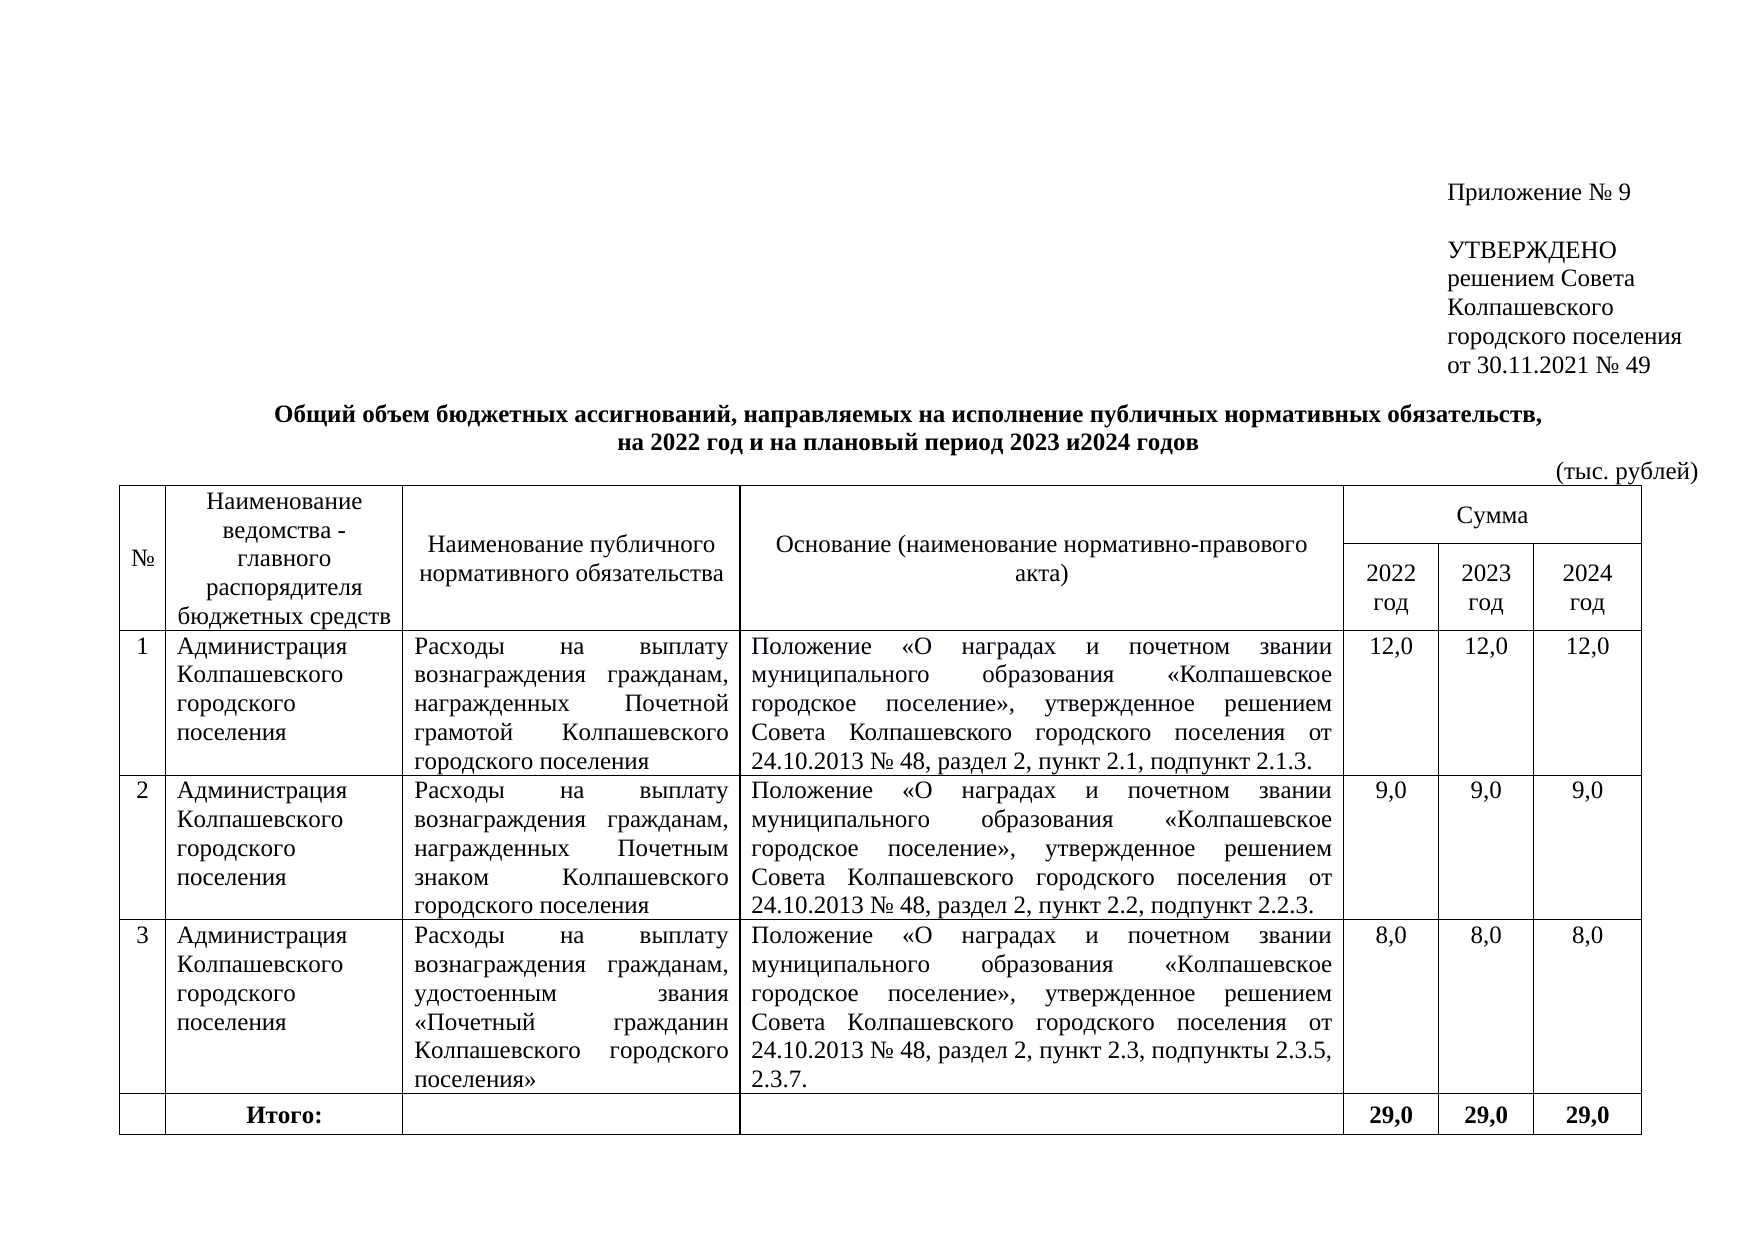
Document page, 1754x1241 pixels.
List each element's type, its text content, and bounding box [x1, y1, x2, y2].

table_cell Расходы на выплату вознаграждения гражданам, награжденных Почетной грамотой Колпашевского городского поселения [403, 631, 739, 774]
table_cell [741, 1094, 1343, 1134]
table_cell 8,0 [1439, 920, 1533, 1093]
text на 2022 год и на плановый период 2023 и2024 годов [118, 427, 1698, 456]
table_cell 2022 год [1344, 544, 1438, 630]
table_cell Положение «О наградах и почетном звании муниципального образования «Колпашевское городское поселение», утвержденное решением Совета Колпашевского городского поселения от 24.10.2013 № 48, раздел 2, пункт 2.2, подпункт 2.2.3. [741, 776, 1343, 919]
table_cell 9,0 [1344, 776, 1438, 919]
table_cell 29,0 [1534, 1094, 1641, 1134]
table_cell 2024 год [1534, 544, 1641, 630]
table_cell Положение «О наградах и почетном звании муниципального образования «Колпашевское городское поселение», утвержденное решением Совета Колпашевского городского поселения от 24.10.2013 № 48, раздел 2, пункт 2.1, подпункт 2.1.3. [741, 631, 1343, 774]
table_cell [120, 1094, 165, 1134]
table_cell Администрация Колпашевского городского поселения [166, 631, 402, 774]
table_cell 8,0 [1534, 920, 1641, 1093]
text Приложение № 9 [1388, 177, 1698, 206]
table_cell 2023 год [1439, 544, 1533, 630]
table_cell Администрация Колпашевского городского поселения [166, 776, 402, 919]
table_header Основание (наименование нормативно-правового акта) [741, 486, 1343, 630]
table_cell 9,0 [1534, 776, 1641, 919]
table_cell 2 [120, 776, 165, 919]
table_cell 12,0 [1534, 631, 1641, 774]
table_cell 3 [120, 920, 165, 1093]
table_cell [403, 1094, 739, 1134]
table_cell 12,0 [1344, 631, 1438, 774]
table_header № [120, 486, 165, 630]
table_cell Итого: [166, 1094, 402, 1134]
text (тыс. рублей) [118, 456, 1698, 485]
table_header Сумма [1344, 486, 1641, 543]
text Общий объем бюджетных ассигнований, направляемых на исполнение публичных нормативных обязательств, [118, 399, 1698, 427]
table_cell 8,0 [1344, 920, 1438, 1093]
text решением Совета [1388, 263, 1698, 292]
table_cell 29,0 [1439, 1094, 1533, 1134]
table_cell Администрация Колпашевского городского поселения [166, 920, 402, 1093]
table_header Наименование ведомства - главного распорядителя бюджетных средств [166, 486, 402, 630]
table_cell 29,0 [1344, 1094, 1438, 1134]
table_cell 9,0 [1439, 776, 1533, 919]
text Колпашевского [1388, 292, 1698, 321]
text городского поселения [1388, 321, 1698, 350]
text УТВЕРЖДЕНО [1388, 235, 1698, 263]
text от 30.11.2021 № 49 [1388, 350, 1698, 378]
table_header Наименование публичного нормативного обязательства [403, 486, 739, 630]
table_cell 1 [120, 631, 165, 774]
table_cell 12,0 [1439, 631, 1533, 774]
table_cell Положение «О наградах и почетном звании муниципального образования «Колпашевское городское поселение», утвержденное решением Совета Колпашевского городского поселения от 24.10.2013 № 48, раздел 2, пункт 2.3, подпункты 2.3.5, 2.3.7. [741, 920, 1343, 1093]
table_cell Расходы на выплату вознаграждения гражданам, награжденных Почетным знаком Колпашевского городского поселения [403, 776, 739, 919]
table_cell Расходы на выплату вознаграждения гражданам, удостоенным звания «Почетный гражданин Колпашевского городского поселения» [403, 920, 739, 1093]
